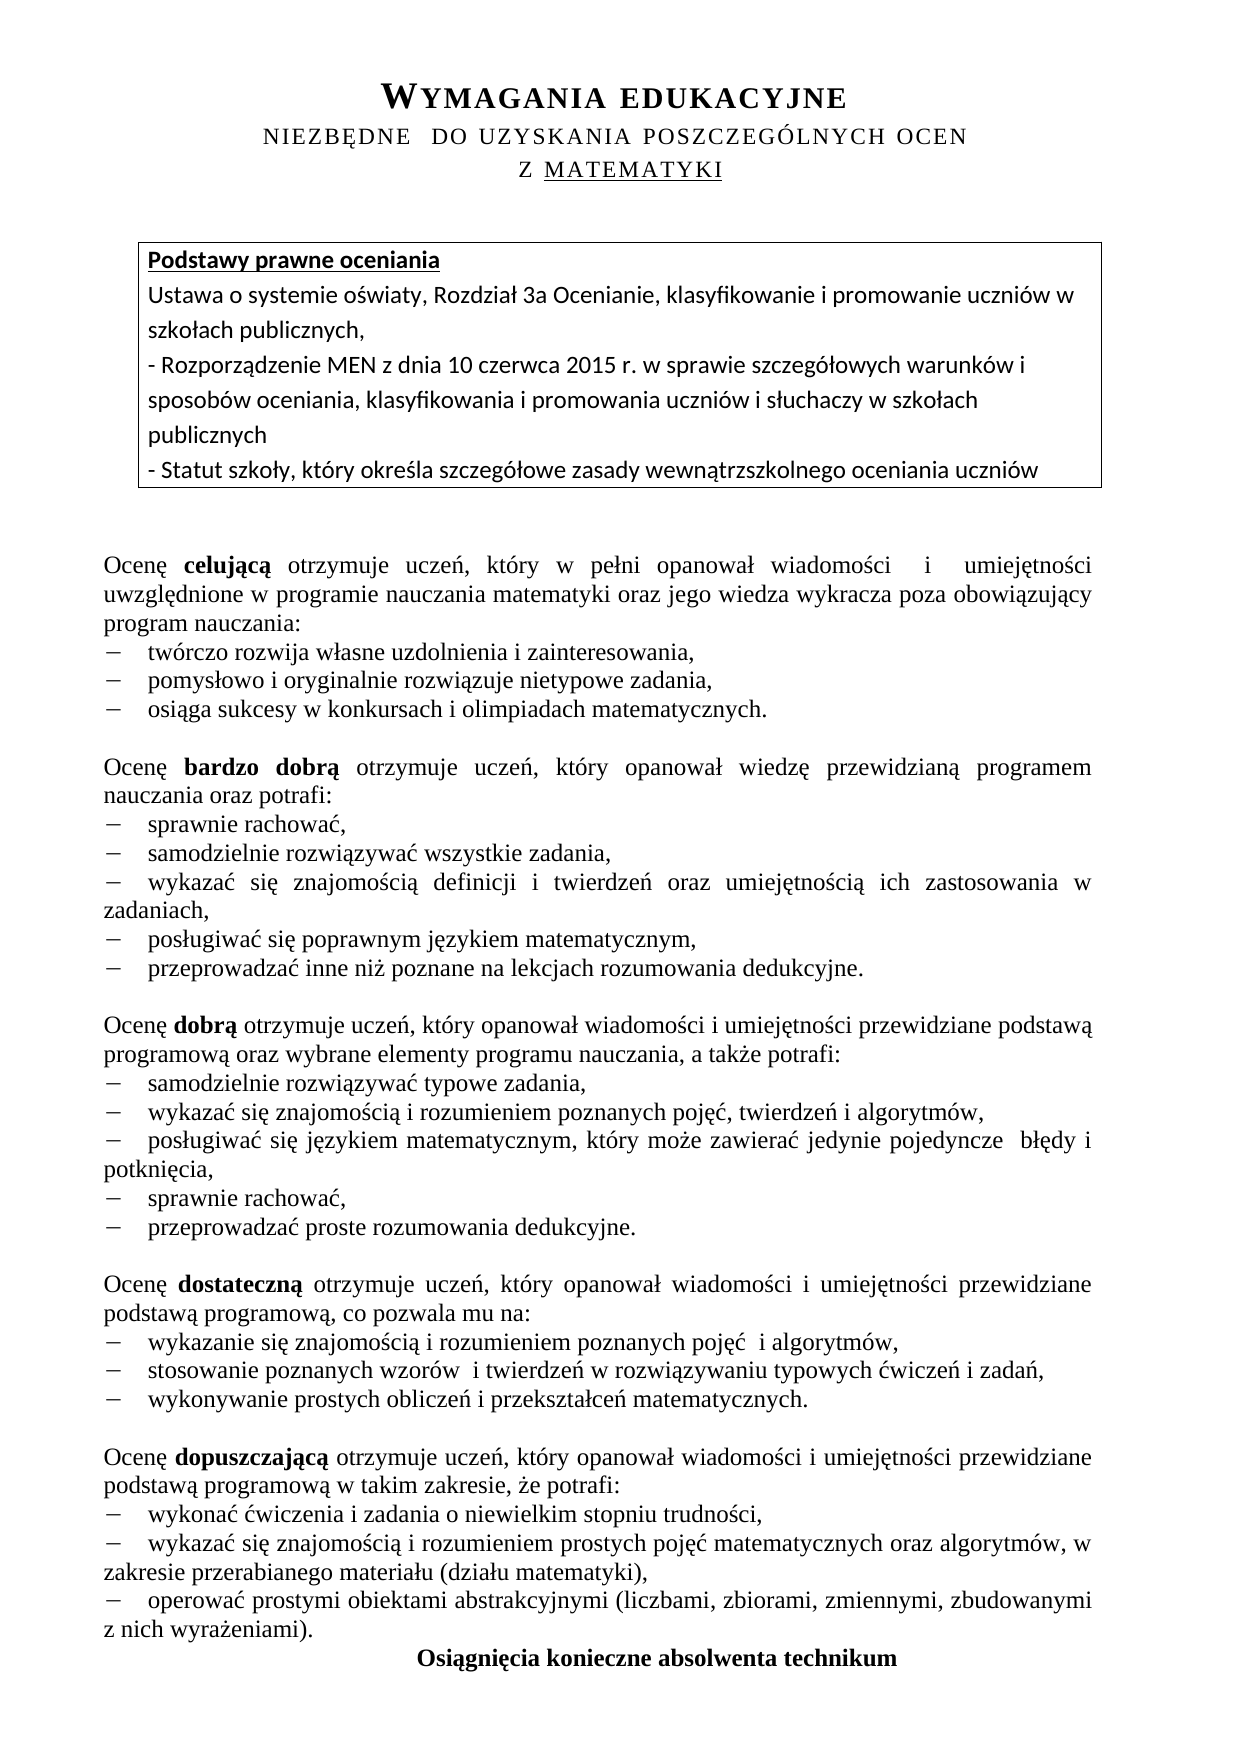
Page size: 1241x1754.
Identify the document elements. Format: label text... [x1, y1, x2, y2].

list przeprowadzać inne niż poznane na lekcjach rozumowania dedukcyjne. [103, 953, 1093, 982]
list wykazanie się znajomością i rozumieniem poznanych pojęć i algorytmów, [103, 1327, 1093, 1355]
list posługiwać się językiem matematycznym, który może zawierać jedynie pojedyncze błędy i potknięcia, [103, 1125, 1093, 1183]
list stosowanie poznanych wzorów i twierdzeń w rozwiązywaniu typowych ćwiczeń i zadań, [103, 1355, 1093, 1384]
text Ocenę dopuszczającą otrzymuje uczeń, który opanował wiadomości i umiejętności przewidziane podstawą programową w takim zakresie, że potrafi: [103, 1442, 1093, 1499]
text Wymagania edukacyjne niezbędne do uzyskania poszczególnych ocen z matematyki [148, 74, 1093, 184]
text Osiągnięcia konieczne absolwenta technikum [148, 1643, 1166, 1672]
list sprawnie rachować, [103, 1183, 1093, 1212]
list samodzielnie rozwiązywać wszystkie zadania, [103, 838, 1093, 867]
text - Rozporządzenie MEN z dnia 10 czerwca 2015 r. w sprawie szczegółowych warunków i sposobów oceniania, klasyfikowania i promowania uczniów i słuchaczy w szkołach publicznych [139, 347, 1101, 450]
text Ocenę celującą otrzymuje uczeń, który w pełni opanował wiadomości i umiejętności uwzględnione w programie nauczania matematyki oraz jego wiedza wykracza poza obowiązujący program nauczania: [103, 550, 1093, 637]
list przeprowadzać proste rozumowania dedukcyjne. [103, 1212, 1093, 1240]
list samodzielnie rozwiązywać typowe zadania, [103, 1068, 1093, 1097]
list posługiwać się poprawnym językiem matematycznym, [103, 924, 1093, 953]
list osiąga sukcesy w konkursach i olimpiadach matematycznych. [103, 694, 1093, 723]
list wykazać się znajomością definicji i twierdzeń oraz umiejętnością ich zastosowania w zadaniach, [103, 867, 1093, 924]
text Ustawa o systemie oświaty, Rozdział 3a Ocenianie, klasyfikowanie i promowanie uczniów w szkołach publicznych, [139, 277, 1101, 345]
list wykazać się znajomością i rozumieniem poznanych pojęć, twierdzeń i algorytmów, [103, 1097, 1093, 1125]
text - Statut szkoły, który określa szczegółowe zasady wewnątrzszkolnego oceniania uczniów [139, 452, 1101, 487]
list twórczo rozwija własne uzdolnienia i zainteresowania, [103, 637, 1093, 665]
text Ocenę dobrą otrzymuje uczeń, który opanował wiadomości i umiejętności przewidziane podstawą programową oraz wybrane elementy programu nauczania, a także potrafi: [103, 1010, 1093, 1068]
list sprawnie rachować, [103, 809, 1093, 838]
list wykonać ćwiczenia i zadania o niewielkim stopniu trudności, [103, 1499, 1093, 1528]
text Ocenę dostateczną otrzymuje uczeń, który opanował wiadomości i umiejętności przewidziane podstawą programową, co pozwala mu na: [103, 1269, 1093, 1327]
text Podstawy prawne oceniania [139, 243, 1101, 275]
list wykazać się znajomością i rozumieniem prostych pojęć matematycznych oraz algorytmów, w zakresie przerabianego materiału (działu matematyki), [103, 1528, 1093, 1585]
list operować prostymi obiektami abstrakcyjnymi (liczbami, zbiorami, zmiennymi, zbudowanymi z nich wyrażeniami). [103, 1585, 1093, 1643]
list wykonywanie prostych obliczeń i przekształceń matematycznych. [103, 1384, 1093, 1413]
text Ocenę bardzo dobrą otrzymuje uczeń, który opanował wiedzę przewidzianą programem nauczania oraz potrafi: [103, 752, 1093, 809]
list pomysłowo i oryginalnie rozwiązuje nietypowe zadania, [103, 665, 1093, 694]
